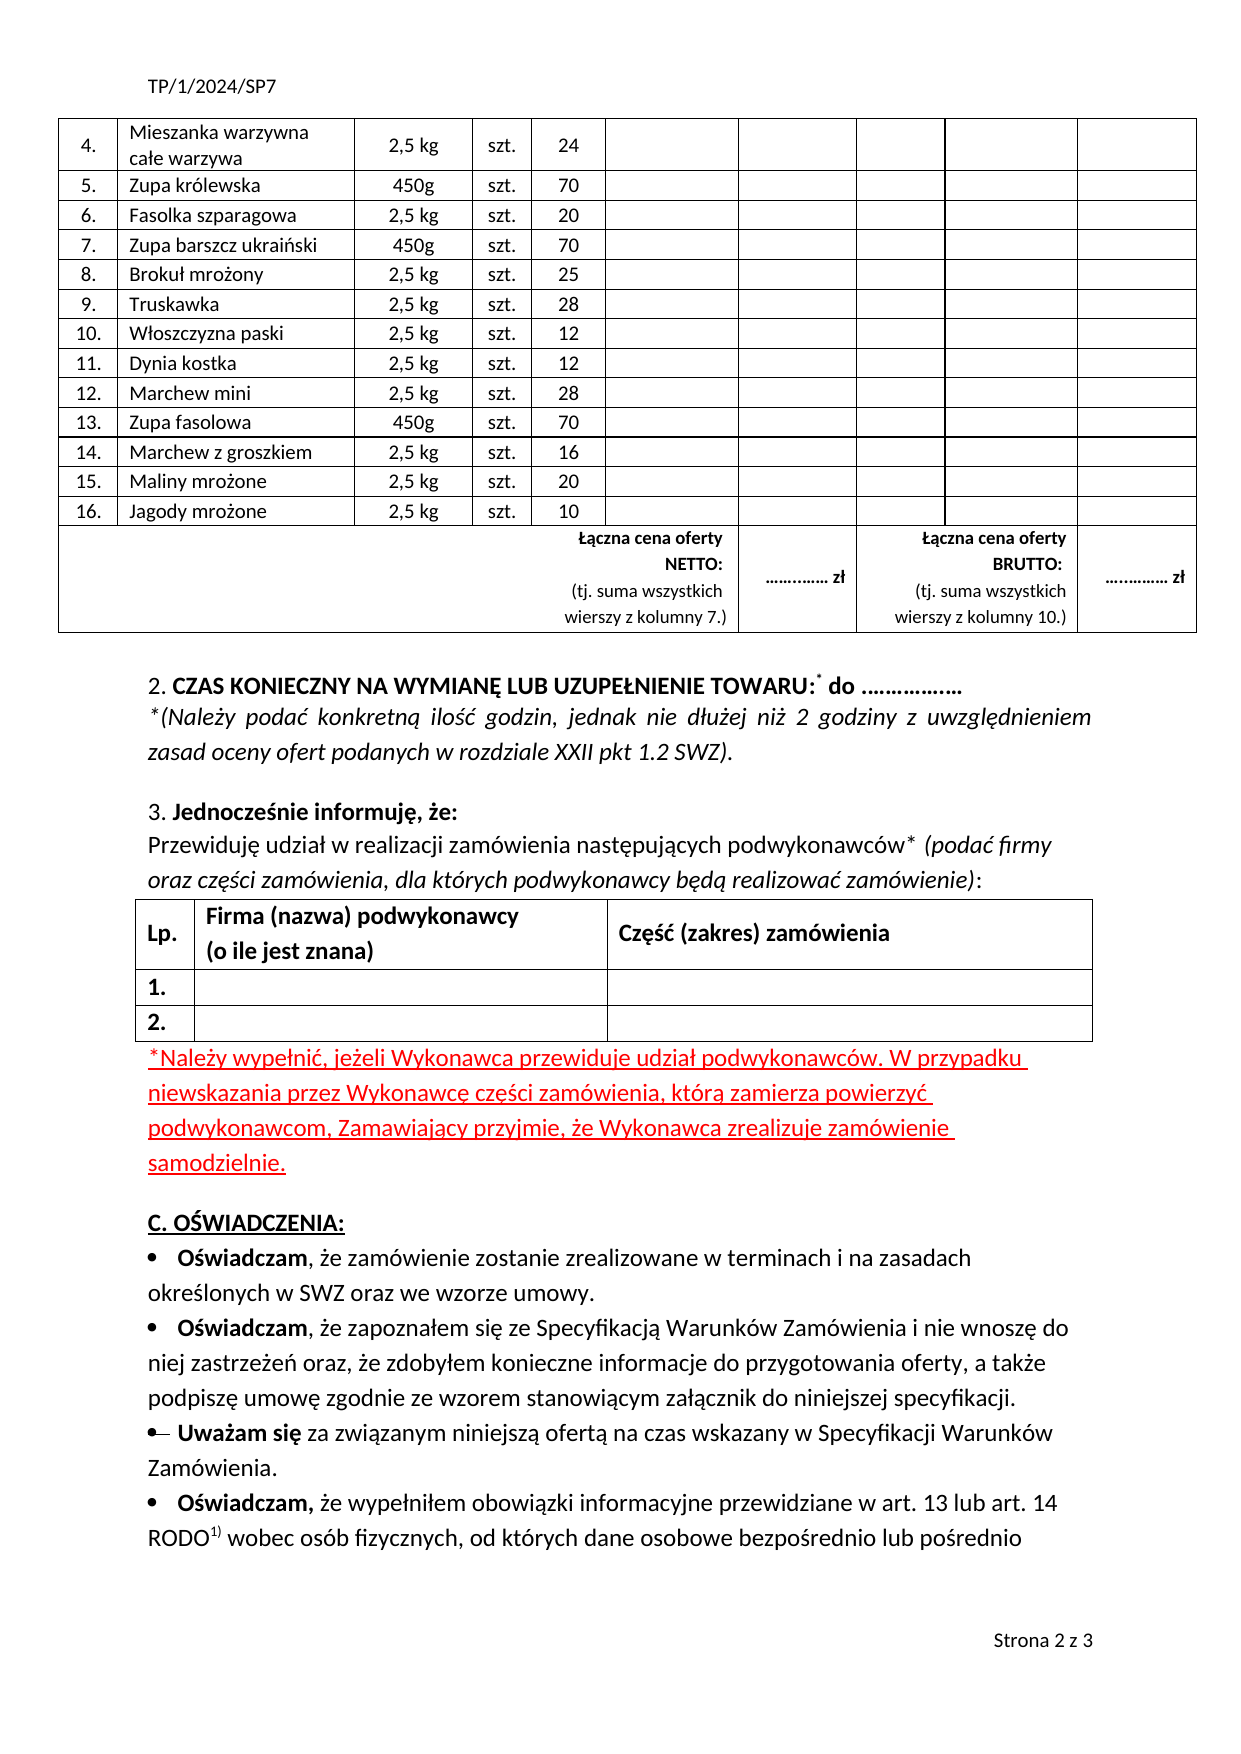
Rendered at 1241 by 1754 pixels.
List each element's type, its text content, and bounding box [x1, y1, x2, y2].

table_cell 450g [355, 230, 472, 259]
table_cell [739, 438, 856, 466]
table_cell 13. [59, 408, 117, 436]
table_cell [1078, 497, 1196, 525]
table_cell [857, 408, 944, 436]
table_cell [1078, 349, 1196, 377]
table_cell 10. [59, 319, 117, 348]
table_cell 70 [532, 230, 605, 259]
table_cell Zupa królewska [118, 171, 354, 200]
table_cell Zupa fasolowa [118, 408, 354, 436]
table_cell [946, 467, 1077, 496]
table_cell 16. [59, 497, 117, 525]
table_cell [1078, 230, 1196, 259]
table_cell [946, 230, 1077, 259]
table_cell [857, 290, 944, 318]
table_cell ……..…… zł [739, 526, 856, 632]
table_cell [606, 119, 738, 170]
table_cell 11. [59, 349, 117, 377]
table_cell Zupa barszcz ukraiński [118, 230, 354, 259]
table_cell [1078, 378, 1196, 407]
table_cell 2,5 kg [355, 467, 472, 496]
table_cell [739, 378, 856, 407]
table_cell 2,5 kg [355, 201, 472, 229]
table_cell 10 [532, 497, 605, 525]
table_cell [857, 260, 944, 288]
table_cell [606, 230, 738, 259]
table_cell [857, 497, 944, 525]
table_cell szt. [473, 319, 531, 348]
table_cell szt. [473, 349, 531, 377]
table_cell Łączna cena oferty NETTO: (tj. suma wszystkich wierszy z kolumny 7.) [59, 526, 738, 632]
table_cell 28 [532, 290, 605, 318]
table_cell [946, 438, 1077, 466]
table_cell [606, 378, 738, 407]
table_header Firma (nazwa) podwykonawcy (o ile jest znana) [195, 900, 607, 969]
table_cell [946, 119, 1077, 170]
table_cell [606, 260, 738, 288]
table_cell [1078, 319, 1196, 348]
table_cell [946, 171, 1077, 200]
table_cell [1078, 408, 1196, 436]
table_cell [739, 408, 856, 436]
table_cell [1078, 260, 1196, 288]
table_cell 2,5 kg [355, 378, 472, 407]
table_cell [857, 201, 944, 229]
table_cell Maliny mrożone [118, 467, 354, 496]
table_cell [857, 230, 944, 259]
table_cell 20 [532, 467, 605, 496]
table_cell Brokuł mrożony [118, 260, 354, 288]
table_cell [946, 260, 1077, 288]
table_cell [606, 290, 738, 318]
table_cell [946, 408, 1077, 436]
table_cell Marchew z groszkiem [118, 438, 354, 466]
table_cell [1078, 119, 1196, 170]
table_cell [1078, 438, 1196, 466]
table_cell szt. [473, 408, 531, 436]
table_cell [606, 319, 738, 348]
table_cell szt. [473, 119, 531, 170]
table_cell 2,5 kg [355, 119, 472, 170]
table_cell [857, 349, 944, 377]
text *Należy wypełnić, jeżeli Wykonawca przewiduje udział podwykonawców. W przypadku niewskazania przez Wykonawcę części zamówienia, którą zamierza powierzyć podwykonawcom, Zamawiający przyjmie, że Wykonawca zrealizuje zamówienie samodzielnie. [148, 1042, 1093, 1178]
table_cell 15. [59, 467, 117, 496]
table_cell [739, 260, 856, 288]
table_cell 7. [59, 230, 117, 259]
table_cell 16 [532, 438, 605, 466]
text Przewiduję udział w realizacji zamówienia następujących podwykonawców* (podać firmy oraz części zamówienia, dla których podwykonawcy będą realizować zamówienie): [148, 829, 1093, 894]
table_cell szt. [473, 497, 531, 525]
table_cell szt. [473, 467, 531, 496]
table_cell [739, 230, 856, 259]
table_cell 2,5 kg [355, 349, 472, 377]
table_cell [946, 378, 1077, 407]
table_cell 2,5 kg [355, 319, 472, 348]
table_cell Dynia kostka [118, 349, 354, 377]
table_cell 24 [532, 119, 605, 170]
table_cell 12 [532, 319, 605, 348]
table_cell [739, 171, 856, 200]
table_cell 2,5 kg [355, 290, 472, 318]
table_cell [739, 119, 856, 170]
table_cell [608, 970, 1092, 1005]
table_cell 2. [136, 1006, 194, 1041]
table_cell szt. [473, 438, 531, 466]
table_cell [739, 497, 856, 525]
table_cell [739, 290, 856, 318]
text 2. Czas konieczny na wymianę lub uzupełnienie towaru:* do .………….… [148, 671, 1093, 701]
table_cell [739, 201, 856, 229]
table_cell [195, 1006, 607, 1041]
table_cell [608, 1006, 1092, 1041]
table_cell 70 [532, 408, 605, 436]
table_cell Mieszanka warzywna całe warzywa [118, 119, 354, 170]
table_cell [1078, 467, 1196, 496]
table_cell Truskawka [118, 290, 354, 318]
table_cell 12. [59, 378, 117, 407]
table_cell [606, 349, 738, 377]
table_cell Fasolka szparagowa [118, 201, 354, 229]
table_cell 2,5 kg [355, 438, 472, 466]
table_cell [606, 201, 738, 229]
table_cell Marchew mini [118, 378, 354, 407]
table_cell [857, 378, 944, 407]
table_cell 6. [59, 201, 117, 229]
table_cell [857, 438, 944, 466]
table_cell [606, 408, 738, 436]
text C. OŚWIADCZENIA: [148, 1207, 1093, 1238]
table_cell 8. [59, 260, 117, 288]
table_cell szt. [473, 201, 531, 229]
table_cell [606, 438, 738, 466]
table_cell [946, 319, 1077, 348]
table_cell [857, 467, 944, 496]
table_cell 2,5 kg [355, 260, 472, 288]
list Uważam się za związanym niniejszą ofertą na czas wskazany w Specyfikacji Warunków Zamówienia. [148, 1417, 1093, 1483]
table_header Część (zakres) zamówienia [608, 900, 1092, 969]
text *(Należy podać konkretną ilość godzin, jednak nie dłużej niż 2 godziny z uwzględnieniem zasad oceny ofert podanych w rozdziale XXII pkt 1.2 SWZ). [148, 701, 1093, 767]
table_cell [857, 319, 944, 348]
table_cell [606, 467, 738, 496]
list Oświadczam, że zamówienie zostanie zrealizowane w terminach i na zasadach określonych w SWZ oraz we wzorze umowy. [148, 1242, 1093, 1308]
table_cell 450g [355, 408, 472, 436]
table_cell [195, 970, 607, 1005]
table_cell szt. [473, 230, 531, 259]
table_cell szt. [473, 260, 531, 288]
table_cell 1. [136, 970, 194, 1005]
table_cell [946, 201, 1077, 229]
table_cell szt. [473, 290, 531, 318]
table_header Lp. [136, 900, 194, 969]
table_cell 2,5 kg [355, 497, 472, 525]
list Oświadczam, że zapoznałem się ze Specyfikacją Warunków Zamówienia i nie wnoszę do niej zastrzeżeń oraz, że zdobyłem konieczne informacje do przygotowania oferty, a także podpiszę umowę zgodnie ze wzorem stanowiącym załącznik do niniejszej specyfikacji. [148, 1312, 1093, 1413]
table_cell [739, 467, 856, 496]
table_cell 5. [59, 171, 117, 200]
table_cell Łączna cena oferty BRUTTO: (tj. suma wszystkich wierszy z kolumny 10.) [857, 526, 1077, 632]
table_cell [1078, 201, 1196, 229]
table_cell [1078, 290, 1196, 318]
table_cell [1078, 171, 1196, 200]
table_cell szt. [473, 171, 531, 200]
table_cell [946, 497, 1077, 525]
table_cell [739, 319, 856, 348]
table_cell [857, 119, 944, 170]
table_cell Jagody mrożone [118, 497, 354, 525]
table_cell Włoszczyzna paski [118, 319, 354, 348]
text 3. Jednocześnie informuję, że: [148, 796, 1093, 827]
table_cell [946, 349, 1077, 377]
table_cell 14. [59, 438, 117, 466]
table_cell 9. [59, 290, 117, 318]
table_cell 12 [532, 349, 605, 377]
table_cell 20 [532, 201, 605, 229]
table_cell 450g [355, 171, 472, 200]
table_cell …..……… zł [1078, 526, 1196, 632]
table_cell 70 [532, 171, 605, 200]
table_cell [606, 497, 738, 525]
table_cell szt. [473, 378, 531, 407]
table_cell 4. [59, 119, 117, 170]
table_cell 25 [532, 260, 605, 288]
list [148, 1487, 1093, 1553]
table_cell 28 [532, 378, 605, 407]
table_cell [606, 171, 738, 200]
table_cell [946, 290, 1077, 318]
table_cell [739, 349, 856, 377]
table_cell [857, 171, 944, 200]
